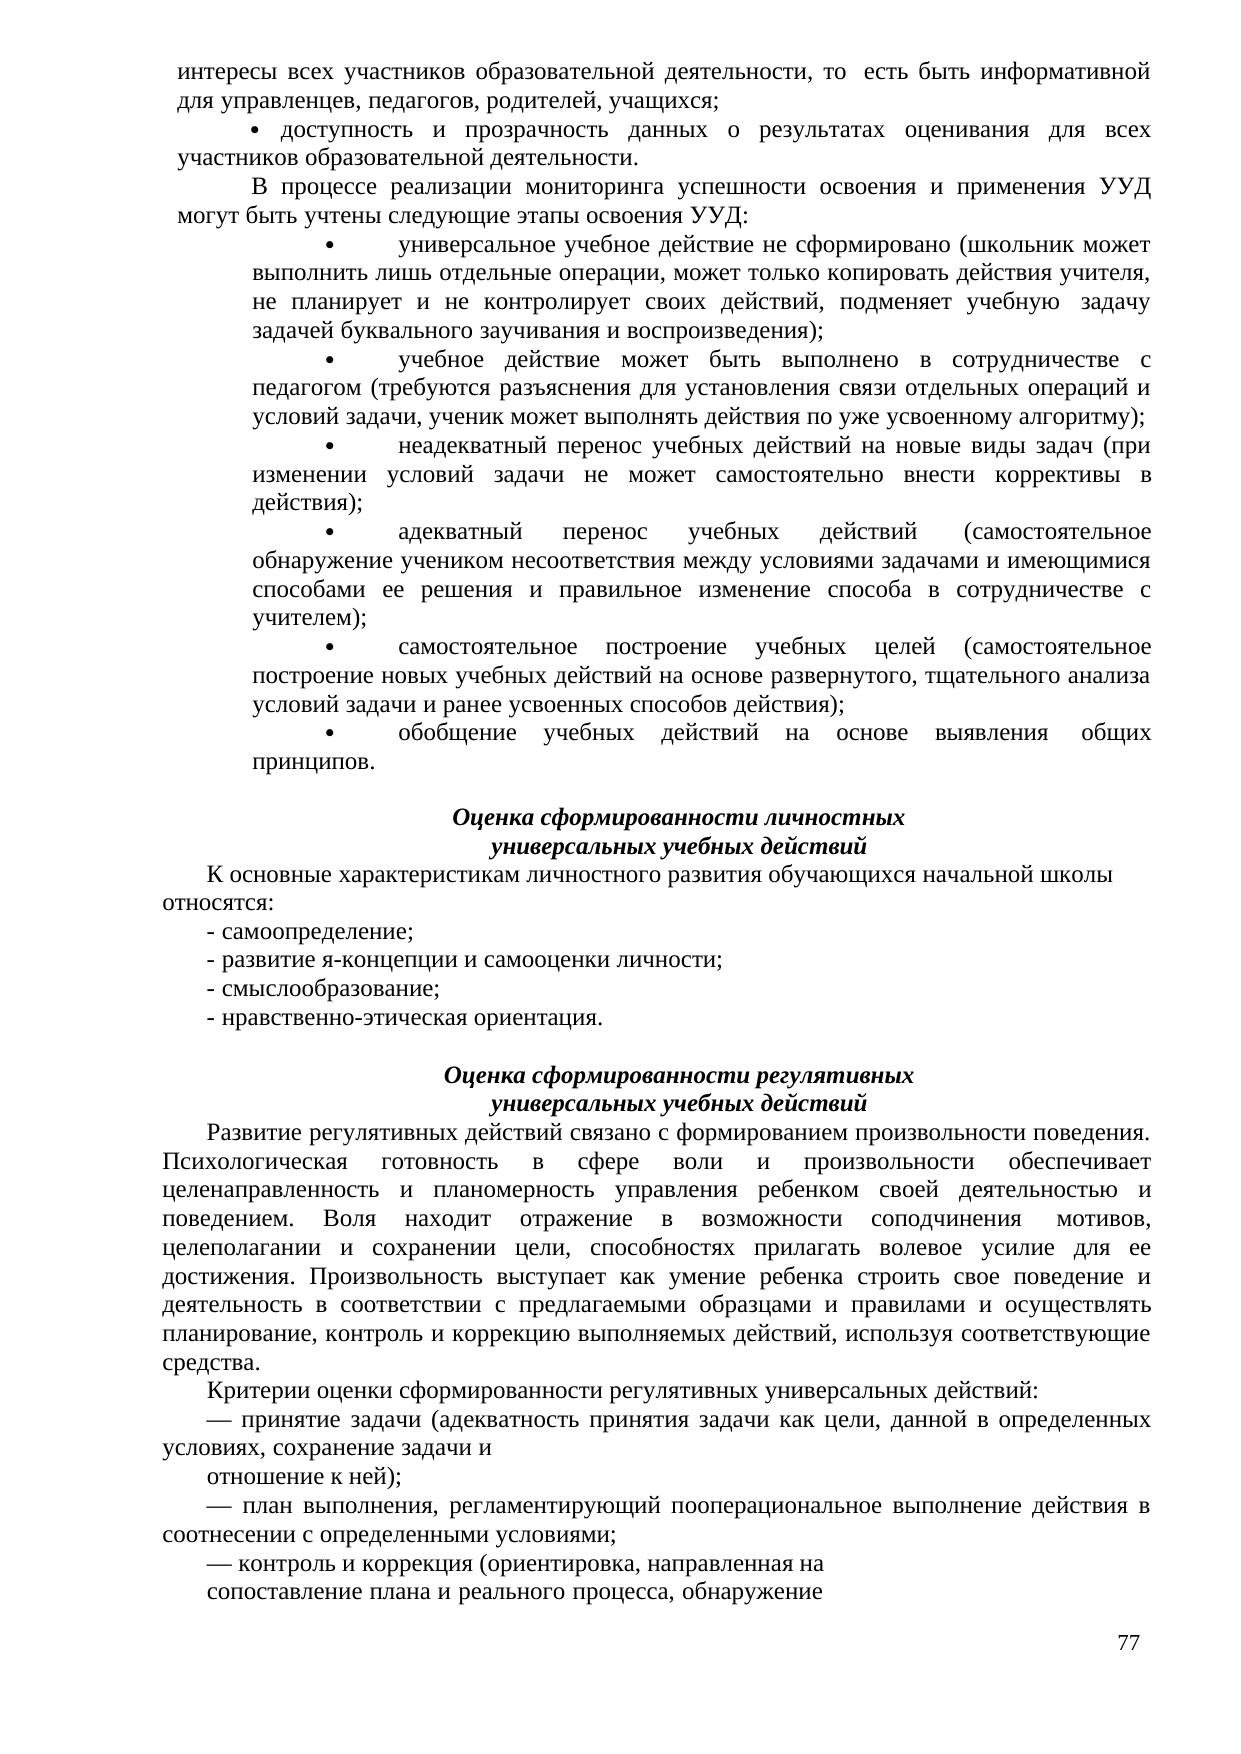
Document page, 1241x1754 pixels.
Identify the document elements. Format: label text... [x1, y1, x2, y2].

list принятие задачи (адекватность принятия задачи как цели, данной в определенных условиях, сохранение задачи и [162, 1405, 1152, 1461]
subtitle Оценка сформированности регулятивных универсальных учебных действий [444, 1061, 916, 1117]
list учебное действие может быть выполнено в сотрудничестве с педагогом (требуются разъяснения для установления связи отдельных операций и условий задачи, ученик может выполнять действия по уже усвоенному алгоритму); [252, 344, 1151, 430]
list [207, 1548, 905, 1605]
subtitle Оценка сформированности личностных универсальных учебных действий [452, 803, 907, 859]
list адекватный перенос учебных действий (самостоятельное обнаружение учеником несоответствия между условиями задачами и имеющимися способами ее решения и правильное изменение способа в сотрудничестве с учителем); [252, 516, 1152, 631]
list смыслообразование; [206, 974, 1240, 1002]
list развитие я-концепции и самооценки личности; [206, 945, 1240, 973]
text В процессе реализации мониторинга успешности освоения и применения УУД могут быть учтены следующие этапы освоения УУД: [177, 171, 1151, 229]
text К основные характеристикам личностного развития обучающихся начальной школы относятся: [162, 859, 1143, 916]
list доступность и прозрачность данных о результатах оценивания для всех участников образовательной деятельности. [177, 114, 1151, 171]
list неадекватный перенос учебных действий на новые виды задач (при изменении условий задачи не может самостоятельно внести коррективы в действия); [252, 430, 1152, 516]
list универсальное учебное действие не сформировано (школьник может выполнить лишь отдельные операции, может только копировать действия учителя, не планирует и не контролирует своих действий, подменяет учебную задачу задачей буквального заучивания и воспроизведения); [252, 229, 1151, 344]
list самостоятельное построение учебных целей (самостоятельное построение новых учебных действий на основе развернутого, тщательного анализа условий задачи и ранее усвоенных способов действия); [252, 631, 1152, 717]
list нравственно-этическая ориентация. [206, 1002, 1240, 1031]
text Развитие регулятивных действий связано с формированием произвольности поведения. Психологическая готовность в сфере воли и произвольности обеспечивает целенаправленность и планомерность управления ребенком своей деятельностью и поведением. Воля находит отражение в возможности соподчинения мотивов, целеполагании и сохранении цели, способностях прилагать волевое усилие для ее достижения. Произвольность выступает как умение ребенка строить свое поведение и деятельность в соответствии с предлагаемыми образцами и правилами и осуществлять планирование, контроль и коррекцию выполняемых действий, используя соответствующие средства. [162, 1117, 1151, 1376]
text Критерии оценки сформированности регулятивных универсальных действий: [207, 1376, 1240, 1404]
list самоопределение; [206, 916, 1240, 945]
text отношение к ней); [207, 1462, 1240, 1490]
list план выполнения, регламентирующий пооперациональное выполнение действия в соотнесении с определенными условиями; [162, 1490, 1151, 1548]
list обобщение учебных действий на основе выявления общих принципов. [252, 717, 1152, 775]
text интересы всех участников образовательной деятельности, то есть быть информативной для управленцев, педагогов, родителей, учащихся; [177, 56, 1151, 114]
